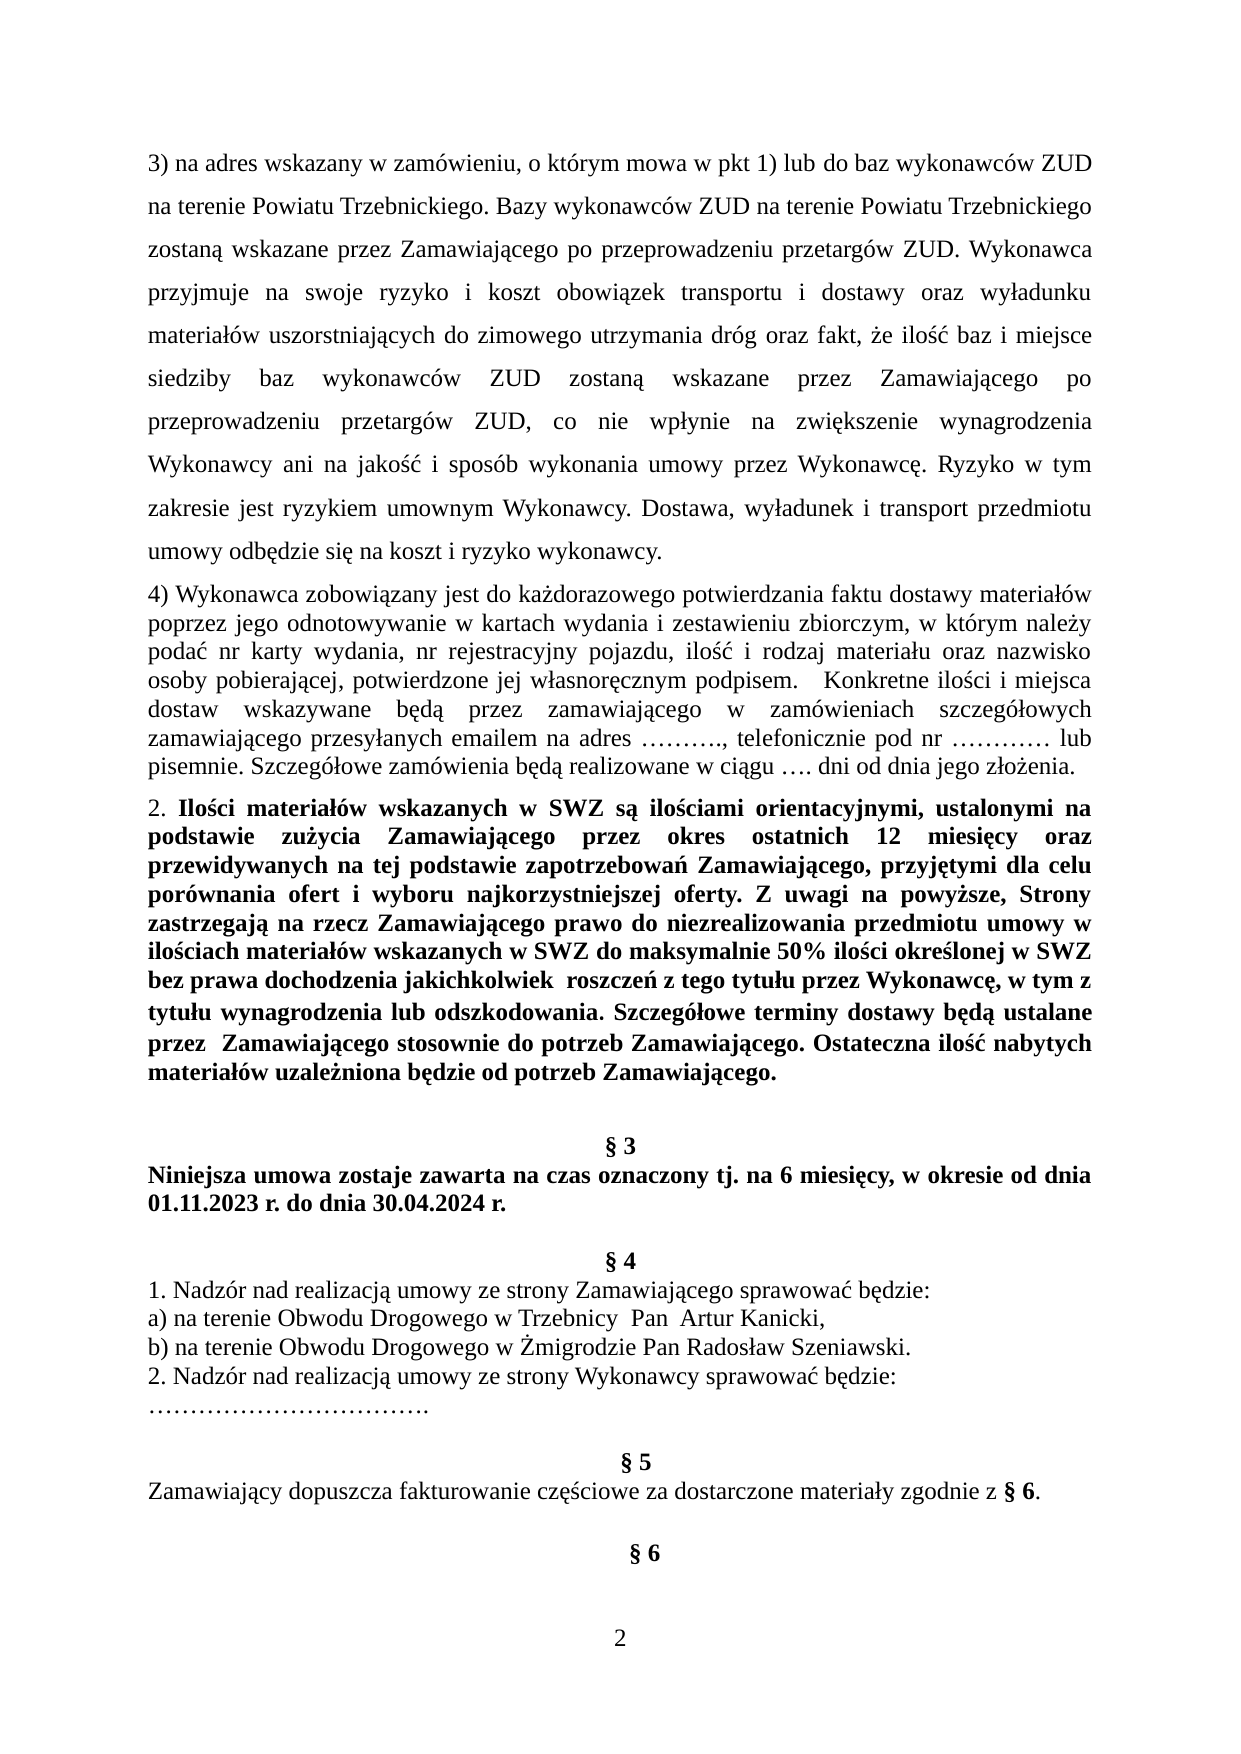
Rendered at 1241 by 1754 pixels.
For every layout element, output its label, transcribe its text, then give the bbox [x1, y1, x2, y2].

text 2. Nadzór nad realizacją umowy ze strony Wykonawcy sprawować będzie: ……………………………. [148, 1361, 1093, 1418]
text Niniejsza umowa zostaje zawarta na czas oznaczony tj. na 6 miesięcy, w okresie od dnia 01.11.2023 r. do dnia 30.04.2024 r. [148, 1160, 1093, 1217]
text § 4 [148, 1246, 1093, 1275]
text a) na terenie Obwodu Drogowego w Trzebnicy Pan Artur Kanicki, [148, 1303, 1093, 1332]
text 1. Nadzór nad realizacją umowy ze strony Zamawiającego sprawować będzie: [148, 1275, 1093, 1303]
text b) na terenie Obwodu Drogowego w Żmigrodzie Pan Radosław Szeniawski. [148, 1332, 1093, 1361]
text § 3 [148, 1131, 1093, 1160]
text 2. Ilości materiałów wskazanych w SWZ są ilościami orientacyjnymi, ustalonymi na podstawie zużycia Zamawiającego przez okres ostatnich 12 miesięcy oraz przewidywanych na tej podstawie zapotrzebowań Zamawiającego, przyjętymi dla celu porównania ofert i wyboru najkorzystniejszej oferty. Z uwagi na powyższe, Strony zastrzegają na rzecz Zamawiającego prawo do niezrealizowania przedmiotu umowy w ilościach materiałów wskazanych w SWZ do maksymalnie 50% ilości określonej w SWZ bez prawa dochodzenia jakichkolwiek roszczeń z tego tytułu przez Wykonawcę, w tym z tytułu wynagrodzenia lub odszkodowania. Szczegółowe terminy dostawy będą ustalane przez Zamawiającego stosownie do potrzeb Zamawiającego. Ostateczna ilość nabytych materiałów uzależniona będzie od potrzeb Zamawiającego. [148, 793, 1093, 1085]
text 4) Wykonawca zobowiązany jest do każdorazowego potwierdzania faktu dostawy materiałów poprzez jego odnotowywanie w kartach wydania i zestawieniu zbiorczym, w którym należy podać nr karty wydania, nr rejestracyjny pojazdu, ilość i rodzaj materiału oraz nazwisko osoby pobierającej, potwierdzone jej własnoręcznym podpisem. Konkretne ilości i miejsca dostaw wskazywane będą przez zamawiającego w zamówieniach szczegółowych zamawiającego przesyłanych emailem na adres ………., telefonicznie pod nr ………… lub pisemnie. Szczegółowe zamówienia będą realizowane w ciągu …. dni od dnia jego złożenia. [148, 579, 1093, 780]
text Zamawiający dopuszcza fakturowanie częściowe za dostarczone materiały zgodnie z § 6. [148, 1476, 1093, 1505]
text 3) na adres wskazany w zamówieniu, o którym mowa w pkt 1) lub do baz wykonawców ZUD na terenie Powiatu Trzebnickiego. Bazy wykonawców ZUD na terenie Powiatu Trzebnickiego zostaną wskazane przez Zamawiającego po przeprowadzeniu przetargów ZUD. Wykonawca przyjmuje na swoje ryzyko i koszt obowiązek transportu i dostawy oraz wyładunku materiałów uszorstniających do zimowego utrzymania dróg oraz fakt, że ilość baz i miejsce siedziby baz wykonawców ZUD zostaną wskazane przez Zamawiającego po przeprowadzeniu przetargów ZUD, co nie wpłynie na zwiększenie wynagrodzenia Wykonawcy ani na jakość i sposób wykonania umowy przez Wykonawcę. Ryzyko w tym zakresie jest ryzykiem umownym Wykonawcy. Dostawa, wyładunek i transport przedmiotu umowy odbędzie się na koszt i ryzyko wykonawcy. [148, 148, 1093, 564]
text § 6 [148, 1538, 1093, 1566]
text § 5 [148, 1447, 1093, 1476]
